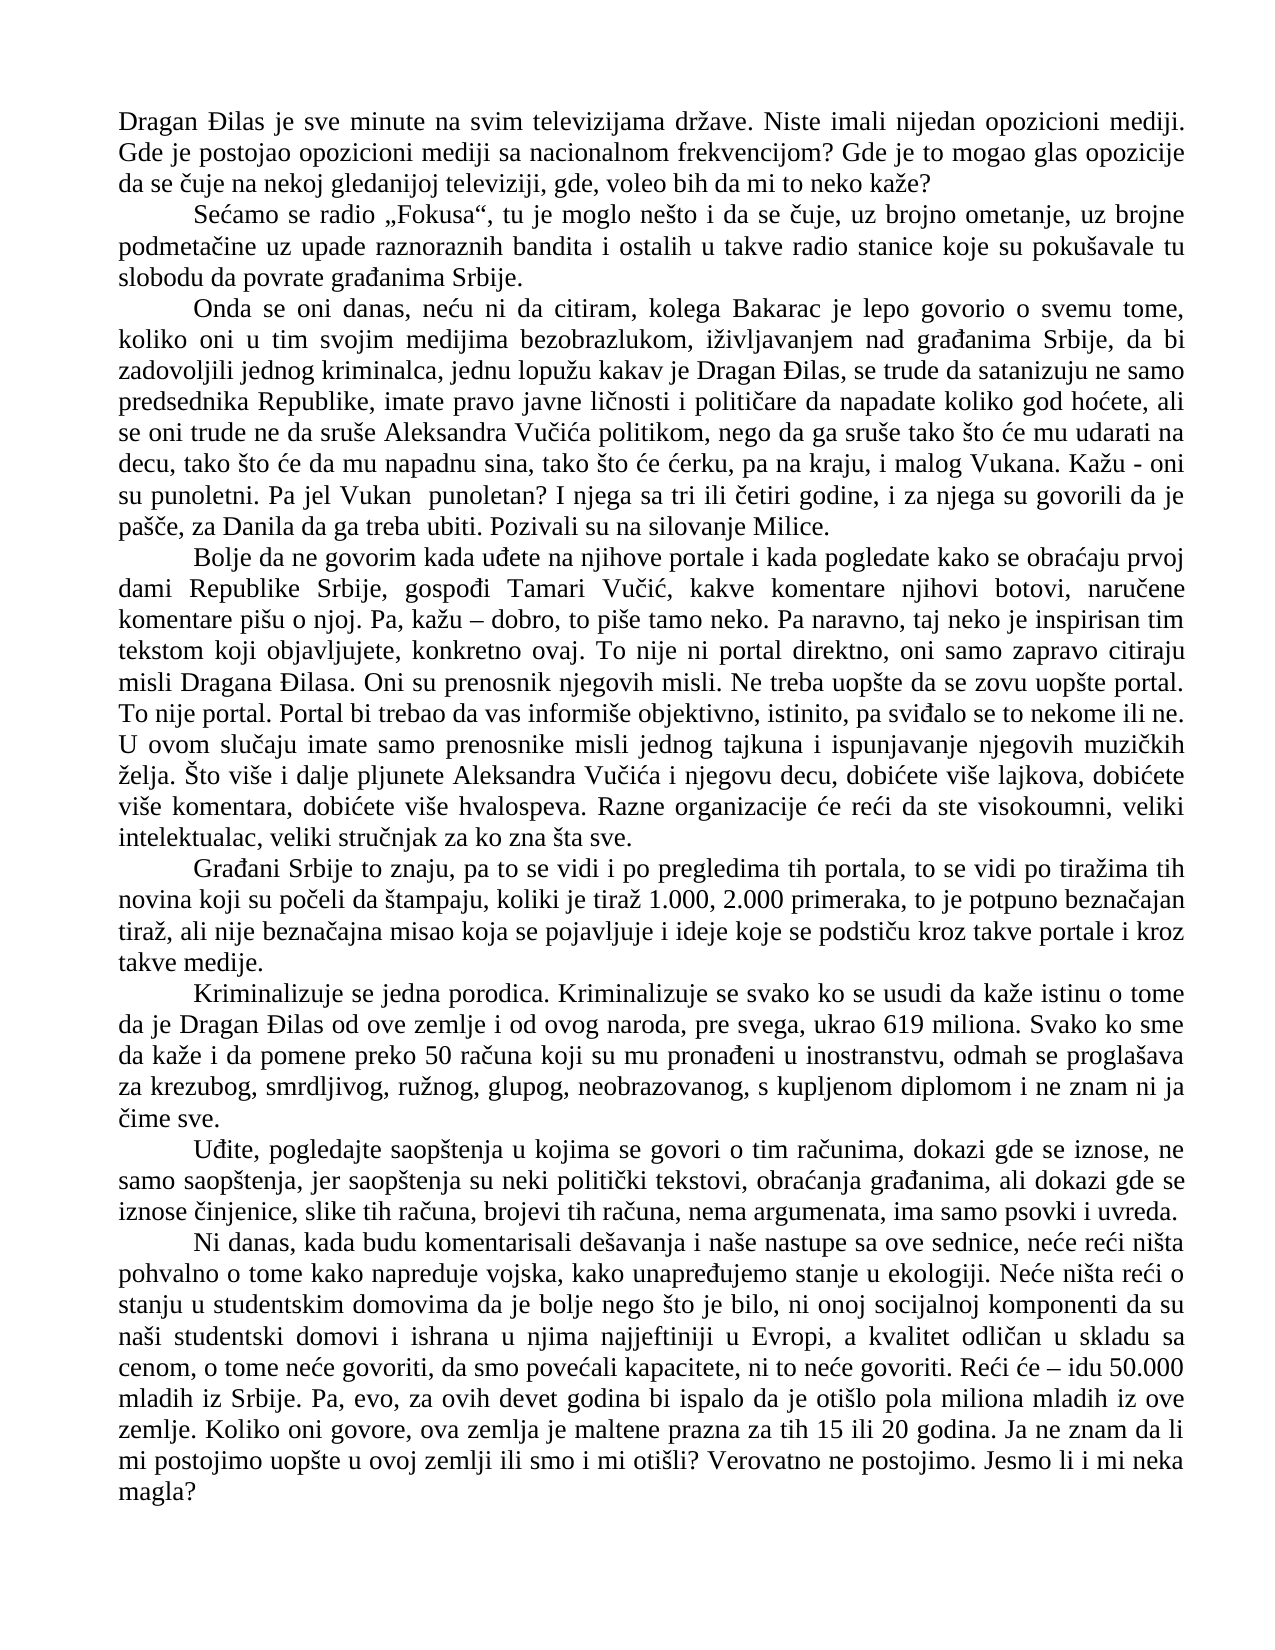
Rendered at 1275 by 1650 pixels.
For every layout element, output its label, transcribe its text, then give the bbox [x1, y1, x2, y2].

text Onda se oni danas, neću ni da citiram, kolega Bakarac je lepo govorio o svemu tome, koliko oni u tim svojim medijima bezobrazlukom, iživljavanjem nad građanima Srbije, da bi zadovoljili jednog kriminalca, jednu lopužu kakav je Dragan Đilas, se trude da satanizuju ne samo predsednika Republike, imate pravo javne ličnosti i političare da napadate koliko god hoćete, ali se oni trude ne da sruše Aleksandra Vučića politikom, nego da ga sruše tako što će mu udarati na decu, tako što će da mu napadnu sina, tako što će ćerku, pa na kraju, i malog Vukana. Kažu - oni su punoletni. Pa jel Vukan punoletan? I njega sa tri ili četiri godine, i za njega su govorili da je pašče, za Danila da ga treba ubiti. Pozivali su na silovanje Milice. [118, 292, 1186, 541]
text Bolje da ne govorim kada uđete na njihove portale i kada pogledate kako se obraćaju prvoj dami Republike Srbije, gospođi Tamari Vučić, kakve komentare njihovi botovi, naručene komentare pišu o njoj. Pa, kažu – dobro, to piše tamo neko. Pa naravno, taj neko je inspirisan tim tekstom koji objavljujete, konkretno ovaj. To nije ni portal direktno, oni samo zapravo citiraju misli Dragana Đilasa. Oni su prenosnik njegovih misli. Ne treba uopšte da se zovu uopšte portal. To nije portal. Portal bi trebao da vas informiše objektivno, istinito, pa sviđalo se to nekome ili ne. U ovom slučaju imate samo prenosnike misli jednog tajkuna i ispunjavanje njegovih muzičkih želja. Što više i dalje pljunete Aleksandra Vučića i njegovu decu, dobićete više lajkova, dobićete više komentara, dobićete više hvalospeva. Razne organizacije će reći da ste visokoumni, veliki intelektualac, veliki stručnjak za ko zna šta sve. [118, 541, 1186, 852]
text Građani Srbije to znaju, pa to se vidi i po pregledima tih portala, to se vidi po tiražima tih novina koji su počeli da štampaju, koliki je tiraž 1.000, 2.000 primeraka, to je potpuno beznačajan tiraž, ali nije beznačajna misao koja se pojavljuje i ideje koje se podstiču kroz takve portale i kroz takve medije. [118, 852, 1186, 977]
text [118, 105, 1186, 198]
text Uđite, pogledajte saopštenja u kojima se govori o tim računima, dokazi gde se iznose, ne samo saopštenja, jer saopštenja su neki politički tekstovi, obraćanja građanima, ali dokazi gde se iznose činjenice, slike tih računa, brojevi tih računa, nema argumenata, ima samo psovki i uvreda. [118, 1133, 1186, 1226]
text Ni danas, kada budu komentarisali dešavanja i naše nastupe sa ove sednice, neće reći ništa pohvalno o tome kako napreduje vojska, kako unapređujemo stanje u ekologiji. Neće ništa reći o stanju u studentskim domovima da je bolje nego što je bilo, ni onoj socijalnoj komponenti da su naši studentski domovi i ishrana u njima najjeftiniji u Evropi, a kvalitet odličan u skladu sa cenom, o tome neće govoriti, da smo povećali kapacitete, ni to neće govoriti. Reći će – idu 50.000 mladih iz Srbije. Pa, evo, za ovih devet godina bi ispalo da je otišlo pola miliona mladih iz ove zemlje. Koliko oni govore, ova zemlja je maltene prazna za tih 15 ili 20 godina. Ja ne znam da li mi postojimo uopšte u ovoj zemlji ili smo i mi otišli? Verovatno ne postojimo. Jesmo li i mi neka magla? [118, 1226, 1186, 1507]
text Sećamo se radio „Fokusa“, tu je moglo nešto i da se čuje, uz brojno ometanje, uz brojne podmetačine uz upade raznoraznih bandita i ostalih u takve radio stanice koje su pokušavale tu slobodu da povrate građanima Srbije. [118, 198, 1186, 292]
text Kriminalizuje se jedna porodica. Kriminalizuje se svako ko se usudi da kaže istinu o tome da je Dragan Đilas od ove zemlje i od ovog naroda, pre svega, ukrao 619 miliona. Svako ko sme da kaže i da pomene preko 50 računa koji su mu pronađeni u inostranstvu, odmah se proglašava za krezubog, smrdljivog, ružnog, glupog, neobrazovanog, s kupljenom diplomom i ne znam ni ja čime sve. [118, 977, 1186, 1133]
